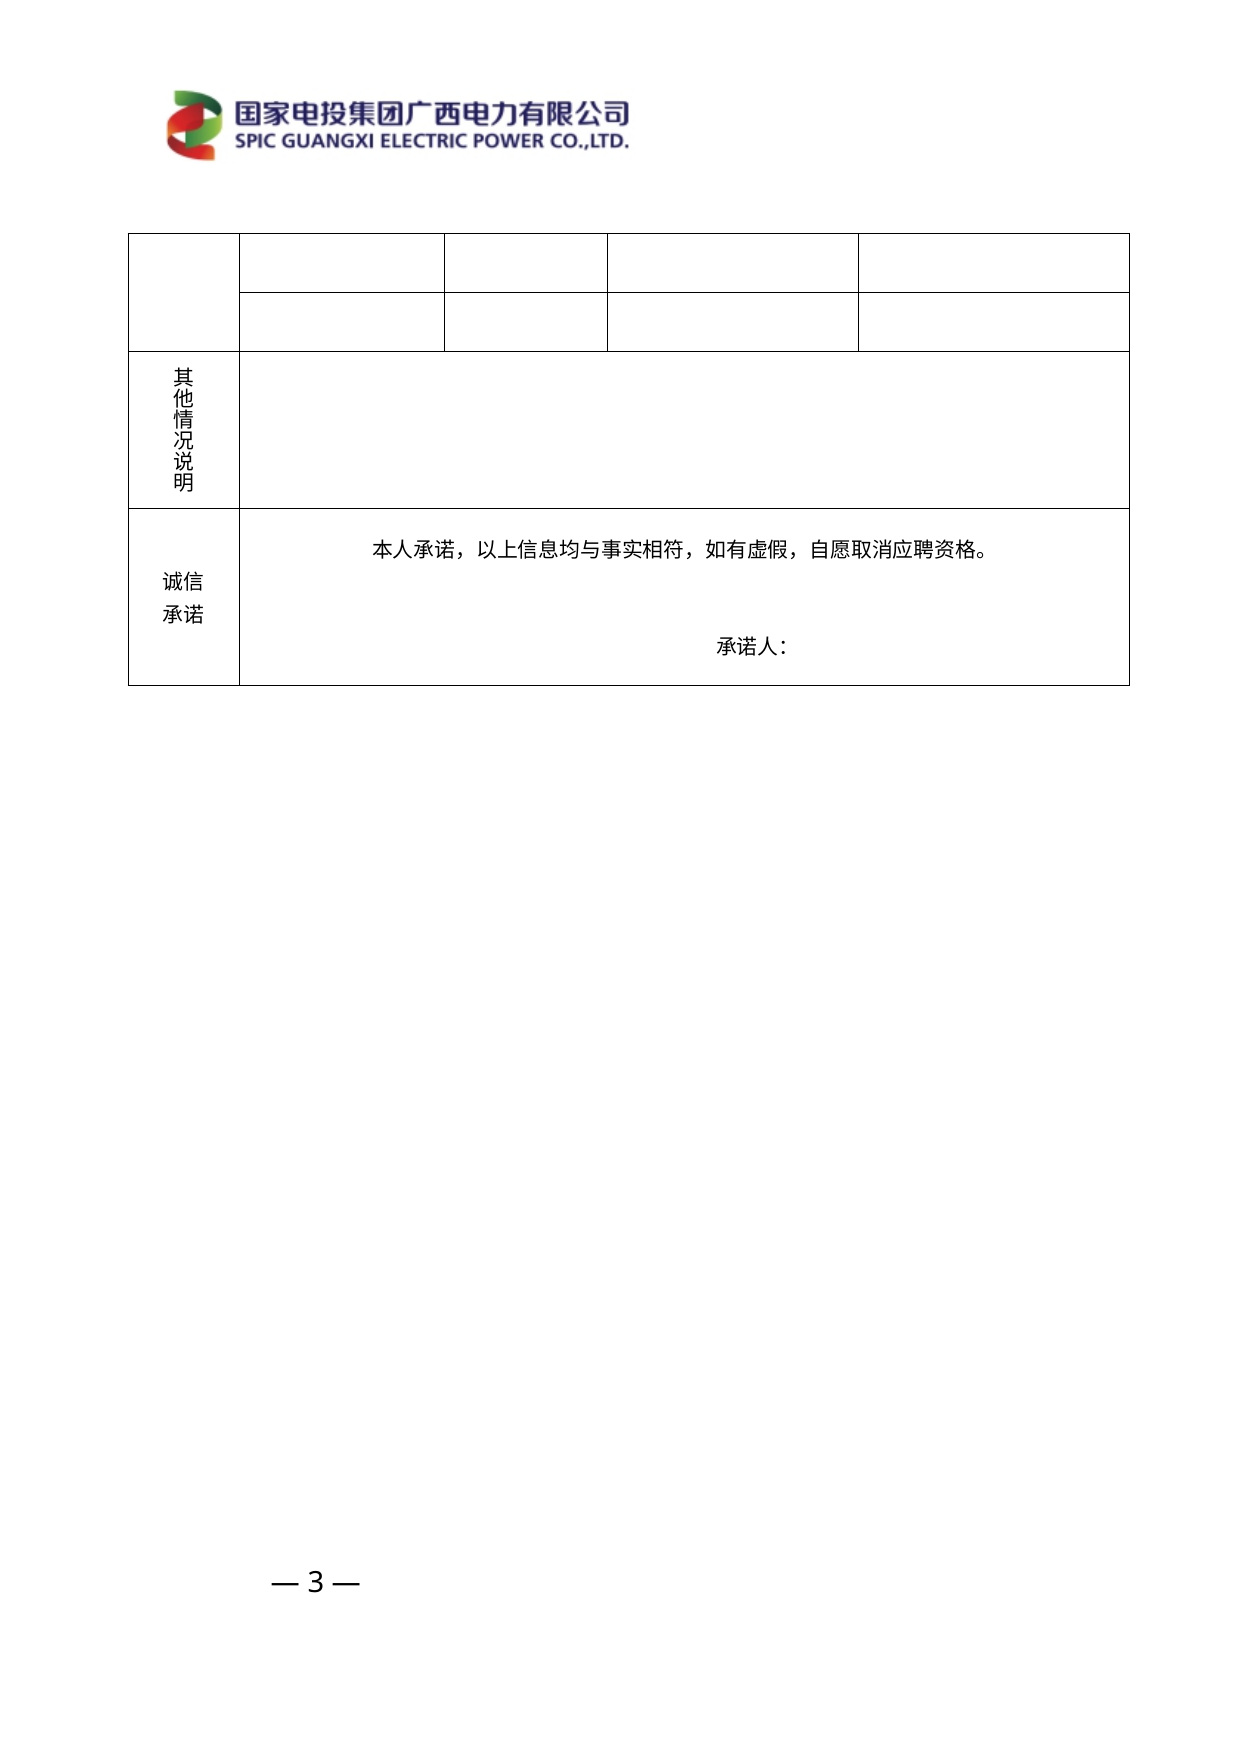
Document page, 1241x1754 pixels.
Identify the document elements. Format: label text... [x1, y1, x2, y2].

table_cell 诚信 承诺 [129, 509, 239, 685]
picture [165, 88, 636, 164]
table_cell [240, 293, 444, 351]
table_cell [608, 293, 858, 351]
table_cell [240, 352, 1129, 508]
table_cell [445, 234, 607, 292]
table_cell [240, 234, 444, 292]
table_cell [859, 293, 1129, 351]
table_cell [608, 234, 858, 292]
table_cell [859, 234, 1129, 292]
table_cell 其他情况说明 [129, 352, 239, 508]
table_cell [445, 293, 607, 351]
table_cell 本人承诺，以上信息均与事实相符，如有虚假，自愿取消应聘资格。 承诺人： [240, 509, 1129, 685]
